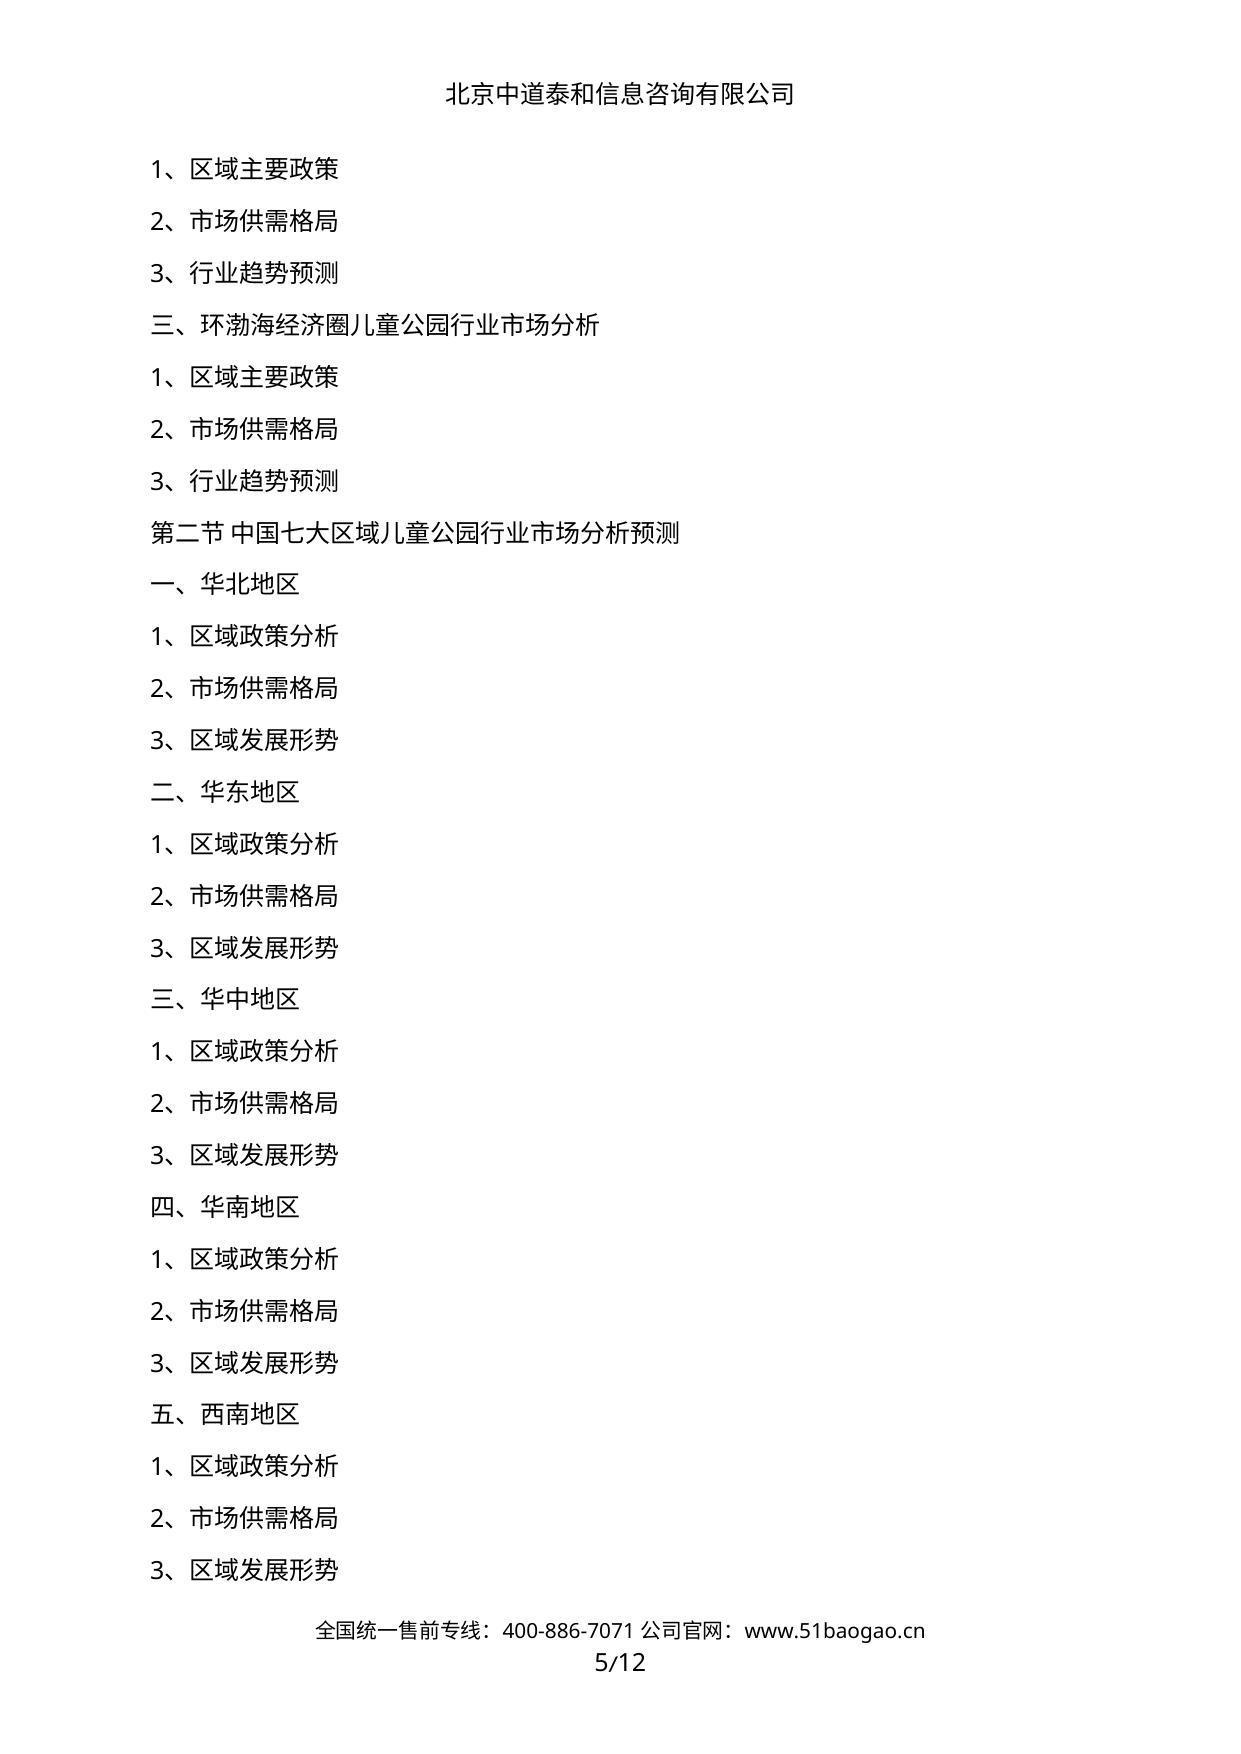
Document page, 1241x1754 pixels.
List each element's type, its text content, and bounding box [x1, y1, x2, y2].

text 2、市场供需格局 [150, 1084, 1090, 1120]
text 1、区域政策分析 [150, 617, 1090, 653]
text 3、行业趋势预测 [150, 461, 1090, 497]
text 1、区域政策分析 [150, 1447, 1090, 1483]
text 四、华南地区 [150, 1187, 1090, 1224]
text 3、行业趋势预测 [150, 254, 1090, 290]
text 第二节 中国七大区域儿童公园行业市场分析预测 [150, 513, 1090, 549]
text 2、市场供需格局 [150, 669, 1090, 705]
text 3、区域发展形势 [150, 1551, 1090, 1587]
text 3、区域发展形势 [150, 1136, 1090, 1172]
text 1、区域主要政策 [150, 150, 1090, 186]
text 1、区域政策分析 [150, 1032, 1090, 1068]
text 1、区域主要政策 [150, 357, 1090, 394]
text 3、区域发展形势 [150, 928, 1090, 964]
text 三、华中地区 [150, 980, 1090, 1016]
text 1、区域政策分析 [150, 824, 1090, 861]
text 2、市场供需格局 [150, 409, 1090, 446]
text 3、区域发展形势 [150, 721, 1090, 757]
text 二、华东地区 [150, 772, 1090, 809]
text 三、环渤海经济圈儿童公园行业市场分析 [150, 306, 1090, 342]
text 2、市场供需格局 [150, 1291, 1090, 1327]
text 一、华北地区 [150, 565, 1090, 601]
text 2、市场供需格局 [150, 876, 1090, 912]
text 2、市场供需格局 [150, 1499, 1090, 1535]
text 2、市场供需格局 [150, 202, 1090, 238]
text 3、区域发展形势 [150, 1343, 1090, 1379]
text 1、区域政策分析 [150, 1239, 1090, 1276]
text 五、西南地区 [150, 1395, 1090, 1431]
